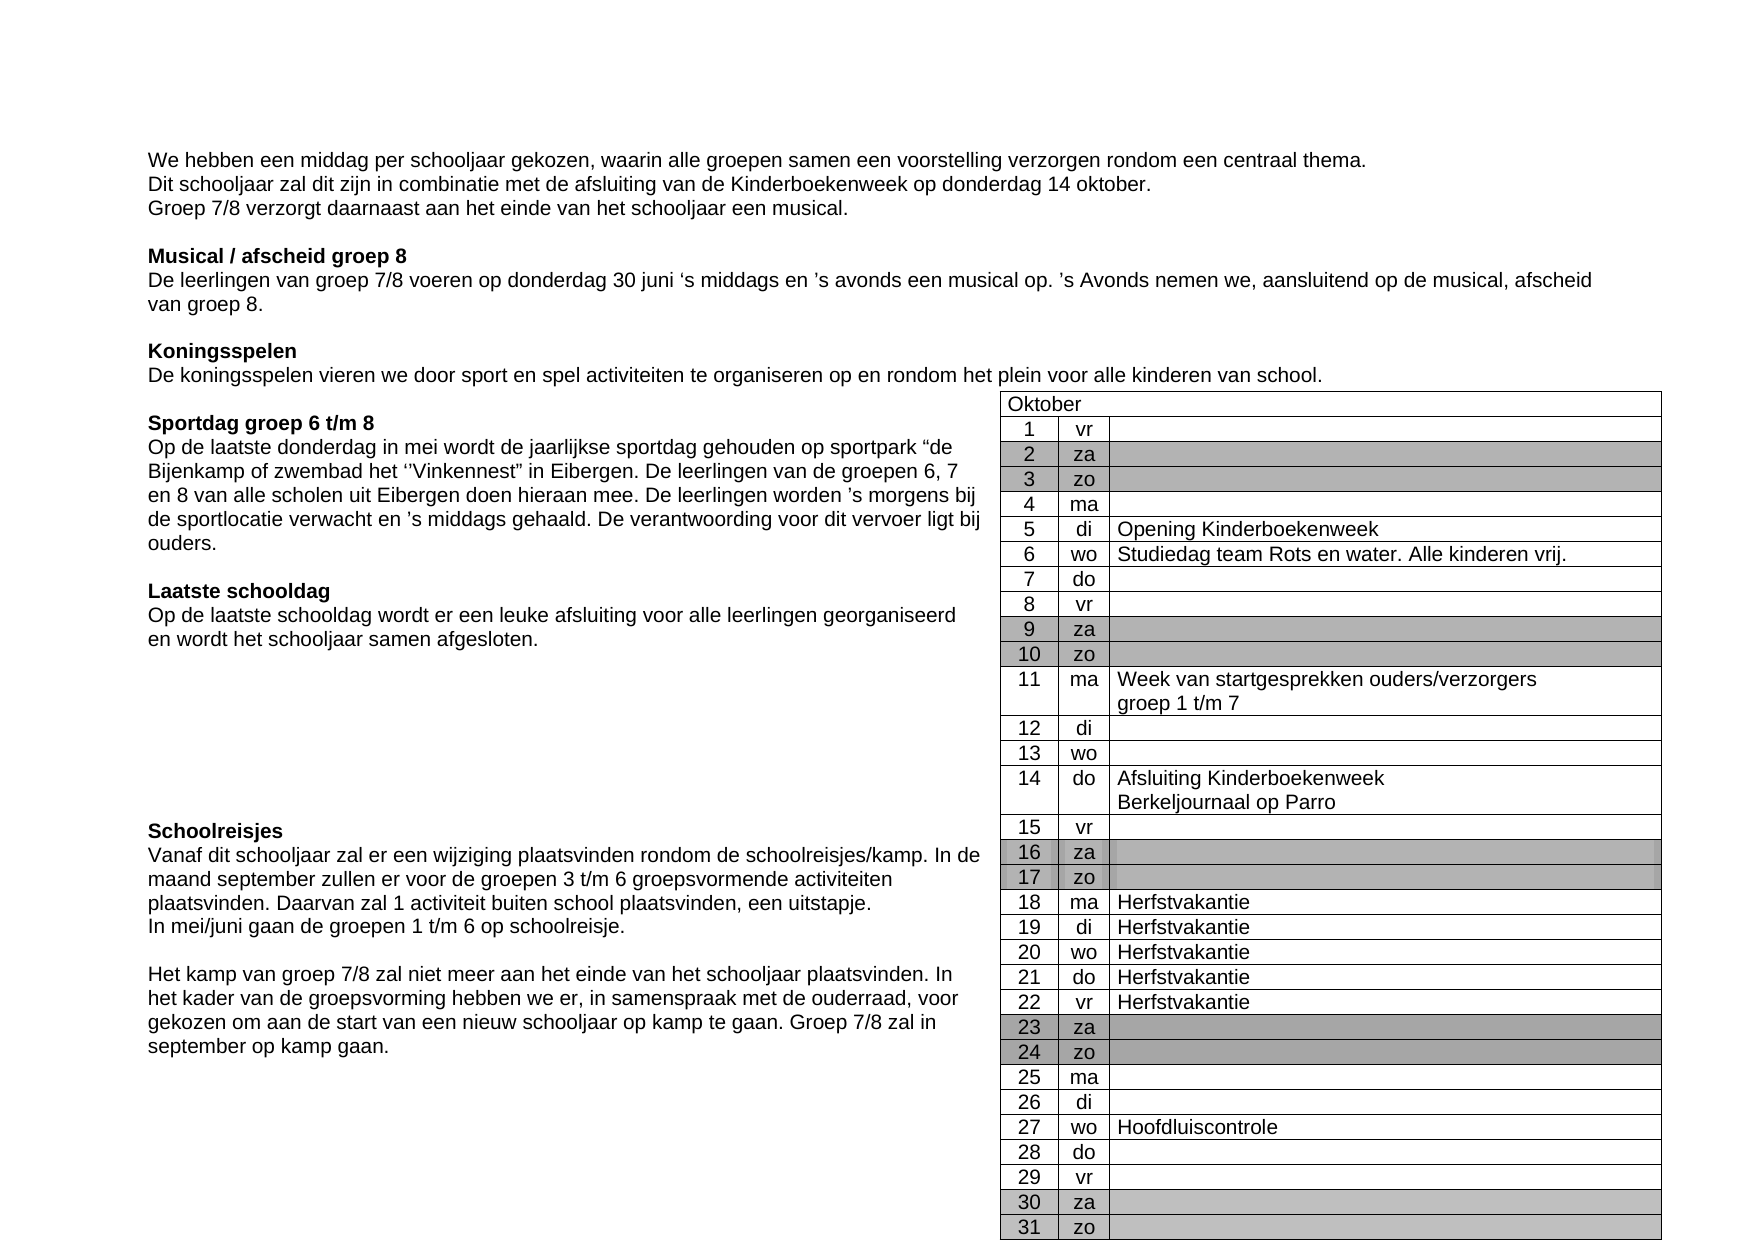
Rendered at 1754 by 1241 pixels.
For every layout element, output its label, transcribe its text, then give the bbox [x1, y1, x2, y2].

table_cell 23 [1001, 1015, 1058, 1039]
table_cell di [1059, 915, 1109, 939]
table_cell do [1059, 567, 1109, 591]
table_cell 12 [1001, 716, 1058, 740]
table_cell za [1059, 1190, 1109, 1214]
text De leerlingen van groep 7/8 voeren op donderdag 30 juni ‘s middags en ’s avonds een musical op. ’s Avonds nemen we, aansluitend op de musical, afscheid van groep 8. [148, 267, 1606, 315]
table_cell 14 [1001, 766, 1058, 814]
table_cell do [1059, 965, 1109, 989]
text Koningsspelen [148, 339, 1606, 363]
table_cell Afsluiting Kinderboekenweek Berkeljournaal op Parro [1110, 766, 1661, 814]
table_cell Studiedag team Rots en water. Alle kinderen vrij. [1110, 542, 1661, 566]
table_cell 29 [1001, 1165, 1058, 1189]
table_cell [1110, 840, 1117, 864]
table_cell do [1059, 1140, 1109, 1164]
table_cell [1110, 741, 1661, 765]
text Op de laatste donderdag in mei wordt de jaarlijkse sportdag gehouden op sportpark “de Bijenkamp of zwembad het ‘’Vinkennest” in Eibergen. De leerlingen van de groepen 6, 7 en 8 van alle scholen uit Eibergen doen hieraan mee. De leerlingen worden ’s morgens bij de sportlocatie verwacht en ’s middags gehaald. De verantwoording voor dit vervoer ligt bij ouders. [148, 435, 1000, 555]
table_cell 24 [1001, 1040, 1058, 1064]
table_cell Herfstvakantie [1110, 990, 1661, 1014]
table_cell do [1059, 766, 1109, 814]
table_cell [1110, 1190, 1661, 1214]
table_cell 19 [1001, 915, 1058, 939]
table_cell [1110, 492, 1661, 516]
table_cell Herfstvakantie [1110, 965, 1661, 989]
table_cell [1110, 417, 1661, 441]
table_cell [1110, 865, 1117, 889]
table_cell ma [1059, 667, 1109, 715]
table_cell 18 [1001, 890, 1058, 914]
subtitle Schoolreisjes [148, 818, 1000, 842]
table_cell [1110, 1090, 1661, 1114]
table_cell [1654, 840, 1661, 864]
table_cell 6 [1001, 542, 1058, 566]
table_cell 3 [1001, 467, 1058, 491]
table_cell [1110, 1165, 1661, 1189]
table_cell [1110, 815, 1661, 839]
table_cell vr [1059, 990, 1109, 1014]
table_cell 21 [1001, 965, 1058, 989]
table_cell 30 [1001, 1190, 1058, 1214]
table_cell [1110, 567, 1661, 591]
table_cell [1110, 442, 1661, 466]
table_cell 27 [1001, 1115, 1058, 1139]
table_cell vr [1059, 592, 1109, 616]
table_cell zo [1059, 467, 1109, 491]
table_cell 13 [1001, 741, 1058, 765]
table_cell 4 [1001, 492, 1058, 516]
table_cell [1110, 716, 1661, 740]
table_cell di [1059, 517, 1109, 541]
text Vanaf dit schooljaar zal er een wijziging plaatsvinden rondom de schoolreisjes/kamp. In de maand september zullen er voor de groepen 3 t/m 6 groepsvormende activiteiten plaatsvinden. Daarvan zal 1 activiteit buiten school plaatsvinden, een uitstapje. [148, 842, 1000, 914]
table_cell [1110, 642, 1661, 666]
table_cell 2 [1001, 442, 1058, 466]
table_cell za [1059, 1015, 1109, 1039]
table_cell di [1059, 716, 1109, 740]
table_cell Hoofdluiscontrole [1110, 1115, 1661, 1139]
table_cell ma [1059, 890, 1109, 914]
table_cell zo [1059, 642, 1109, 666]
table_cell wo [1059, 940, 1109, 964]
text Dit schooljaar zal dit zijn in combinatie met de afsluiting van de Kinderboekenweek op donderdag 14 oktober. [148, 172, 1606, 196]
table_cell 26 [1001, 1090, 1058, 1114]
table_cell 9 [1001, 617, 1058, 641]
text Het kamp van groep 7/8 zal niet meer aan het einde van het schooljaar plaatsvinden. In het kader van de groepsvorming hebben we er, in samenspraak met de ouderraad, voor gekozen om aan de start van een nieuw schooljaar op kamp te gaan. Groep 7/8 zal in september op kamp gaan. [148, 962, 1000, 1058]
text Op de laatste schooldag wordt er een leuke afsluiting voor alle leerlingen georganiseerd en wordt het schooljaar samen afgesloten. [148, 603, 1000, 651]
table_cell Opening Kinderboekenweek [1110, 517, 1661, 541]
table_cell [1110, 1040, 1661, 1064]
table_cell ma [1059, 1065, 1109, 1089]
table_cell 10 [1001, 642, 1058, 666]
text Sportdag groep 6 t/m 8 [148, 411, 1000, 435]
table_cell ma [1059, 492, 1109, 516]
table_cell wo [1059, 542, 1109, 566]
table_cell [1110, 467, 1661, 491]
table_cell [1110, 1065, 1661, 1089]
table_cell wo [1059, 1115, 1109, 1139]
table_cell [1654, 865, 1661, 889]
table_cell za [1059, 442, 1109, 466]
text In mei/juni gaan de groepen 1 t/m 6 op schoolreisje. [148, 914, 1000, 938]
text De koningsspelen vieren we door sport en spel activiteiten te organiseren op en rondom het plein voor alle kinderen van school. [148, 363, 1606, 387]
text We hebben een middag per schooljaar gekozen, waarin alle groepen samen een voorstelling verzorgen rondom een centraal thema. [148, 148, 1606, 172]
table_cell za [1059, 617, 1109, 641]
table_cell Week van startgesprekken ouders/verzorgers groep 1 t/m 7 [1110, 667, 1661, 715]
table_cell Herfstvakantie [1110, 890, 1661, 914]
table_cell zo [1059, 1215, 1109, 1239]
table_cell 8 [1001, 592, 1058, 616]
table_header Oktober [1001, 392, 1661, 416]
table_cell vr [1059, 1165, 1109, 1189]
table_cell zo [1059, 1040, 1109, 1064]
table_cell wo [1059, 741, 1109, 765]
table_cell [1110, 592, 1661, 616]
table_cell 1 [1001, 417, 1058, 441]
table_cell 15 [1001, 815, 1058, 839]
table_cell Herfstvakantie [1110, 940, 1661, 964]
text Laatste schooldag [148, 579, 1000, 603]
table_cell 28 [1001, 1140, 1058, 1164]
table_cell vr [1059, 417, 1109, 441]
table_cell [1110, 1140, 1661, 1164]
table_cell 11 [1001, 667, 1058, 715]
table_cell [1110, 617, 1661, 641]
table_cell 22 [1001, 990, 1058, 1014]
text Groep 7/8 verzorgt daarnaast aan het einde van het schooljaar een musical. [148, 196, 1606, 219]
subtitle Musical / afscheid groep 8 [148, 243, 1606, 267]
table_cell 25 [1001, 1065, 1058, 1089]
table_cell [1110, 1215, 1661, 1239]
table_cell di [1059, 1090, 1109, 1114]
table_cell 20 [1001, 940, 1058, 964]
table_cell [1110, 1015, 1661, 1039]
table_cell Herfstvakantie [1110, 915, 1661, 939]
table_cell 31 [1001, 1215, 1058, 1239]
table_cell 7 [1001, 567, 1058, 591]
table_cell 5 [1001, 517, 1058, 541]
table_cell vr [1059, 815, 1109, 839]
